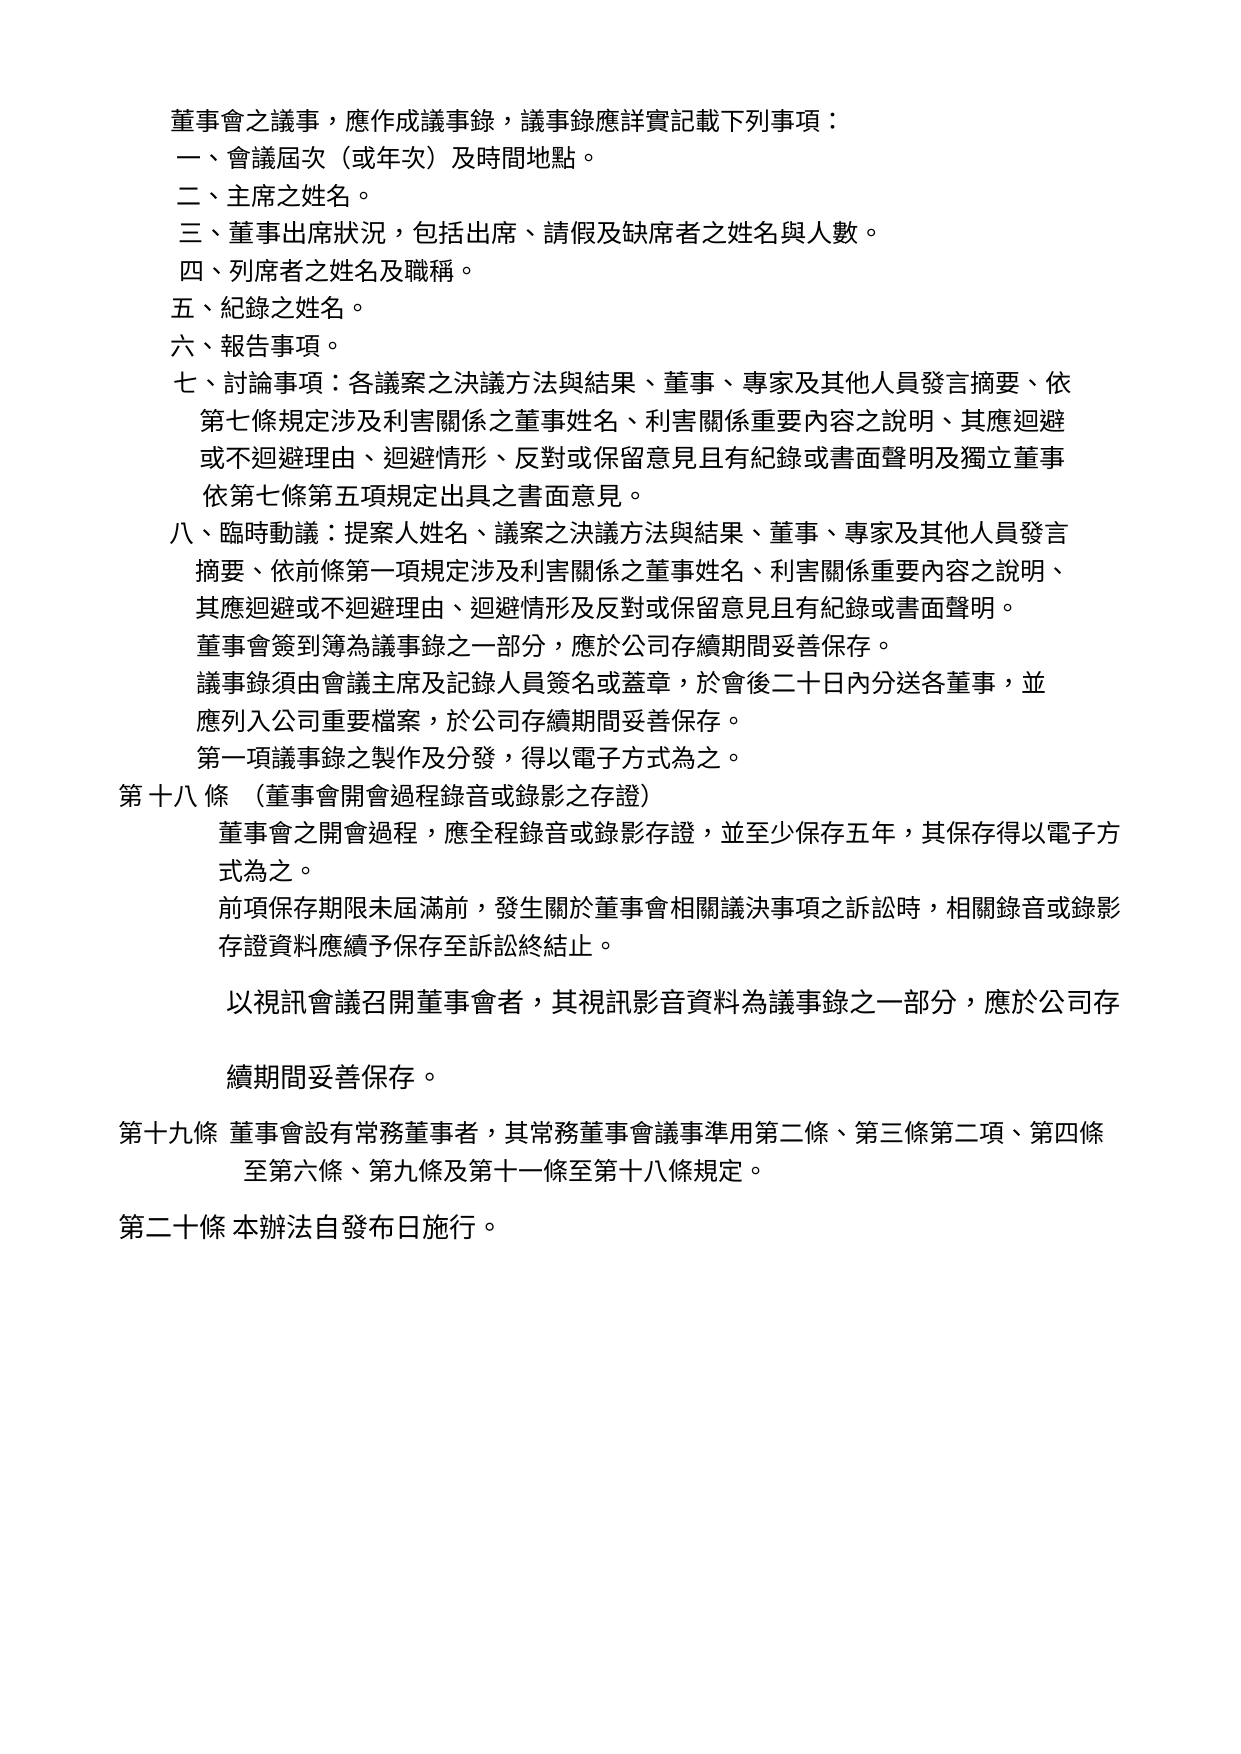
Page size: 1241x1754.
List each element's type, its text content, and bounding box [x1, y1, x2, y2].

text 第二十條 本辦法自發布日施行。 [118, 1188, 1122, 1263]
text 六、報告事項。 [118, 326, 1122, 363]
text 其應迴避或不迴避理由、迴避情形及反對或保留意見且有紀錄或書面聲明。 [124, 588, 1122, 626]
text 二、主席之姓名。 [118, 176, 1122, 213]
text 前項保存期限未屆滿前，發生關於董事會相關議決事項之訴訟時，相關錄音或錄影存證資料應續予保存至訴訟終結止。 [218, 888, 1122, 963]
text 或不迴避理由、迴避情形、反對或保留意見且有紀錄或書面聲明及獨立董事 [128, 438, 1122, 476]
text 第七條規定涉及利害關係之董事姓名、利害關係重要內容之說明、其應迴避 [128, 401, 1122, 438]
text 董事會簽到簿為議事錄之一部分，應於公司存續期間妥善保存。 [118, 626, 1122, 663]
text 以視訊會議召開董事會者，其視訊影音資料為議事錄之一部分，應於公司存續期間妥善保存。 [226, 963, 1122, 1113]
text 四、列席者之姓名及職稱。 [127, 251, 1122, 288]
text 七、討論事項：各議案之決議方法與結果、董事、專家及其他人員發言摘要、依 [128, 363, 1122, 401]
text 摘要、依前條第一項規定涉及利害關係之董事姓名、利害關係重要內容之說明、 [124, 551, 1122, 588]
text 八、臨時動議：提案人姓名、議案之決議方法與結果、董事、專家及其他人員發言 [124, 513, 1122, 551]
text 依第七條第五項規定出具之書面意見。 [128, 476, 1122, 513]
text 一、會議屆次（或年次）及時間地點。 [118, 138, 1122, 176]
text 議事錄須由會議主席及記錄人員簽名或蓋章，於會後二十日內分送各董事，並 [118, 663, 1122, 701]
text 第一項議事錄之製作及分發，得以電子方式為之。 [118, 738, 1122, 776]
text 董事會之議事，應作成議事錄，議事錄應詳實記載下列事項： [118, 101, 1122, 138]
text 應列入公司重要檔案，於公司存續期間妥善保存。 [118, 701, 1122, 738]
text 五、紀錄之姓名。 [118, 288, 1122, 326]
text 董事會之開會過程，應全程錄音或錄影存證，並至少保存五年，其保存得以電子方式為之。 [218, 813, 1122, 888]
text 第十九條 董事會設有常務董事者，其常務董事會議事準用第二條、第三條第二項、第四條至第六條、第九條及第十一條至第十八條規定。 [118, 1113, 1122, 1188]
text 三、董事出席狀況，包括出席、請假及缺席者之姓名與人數。 [127, 213, 1122, 251]
text 第 十八 條 （董事會開會過程錄音或錄影之存證） [118, 776, 1122, 813]
